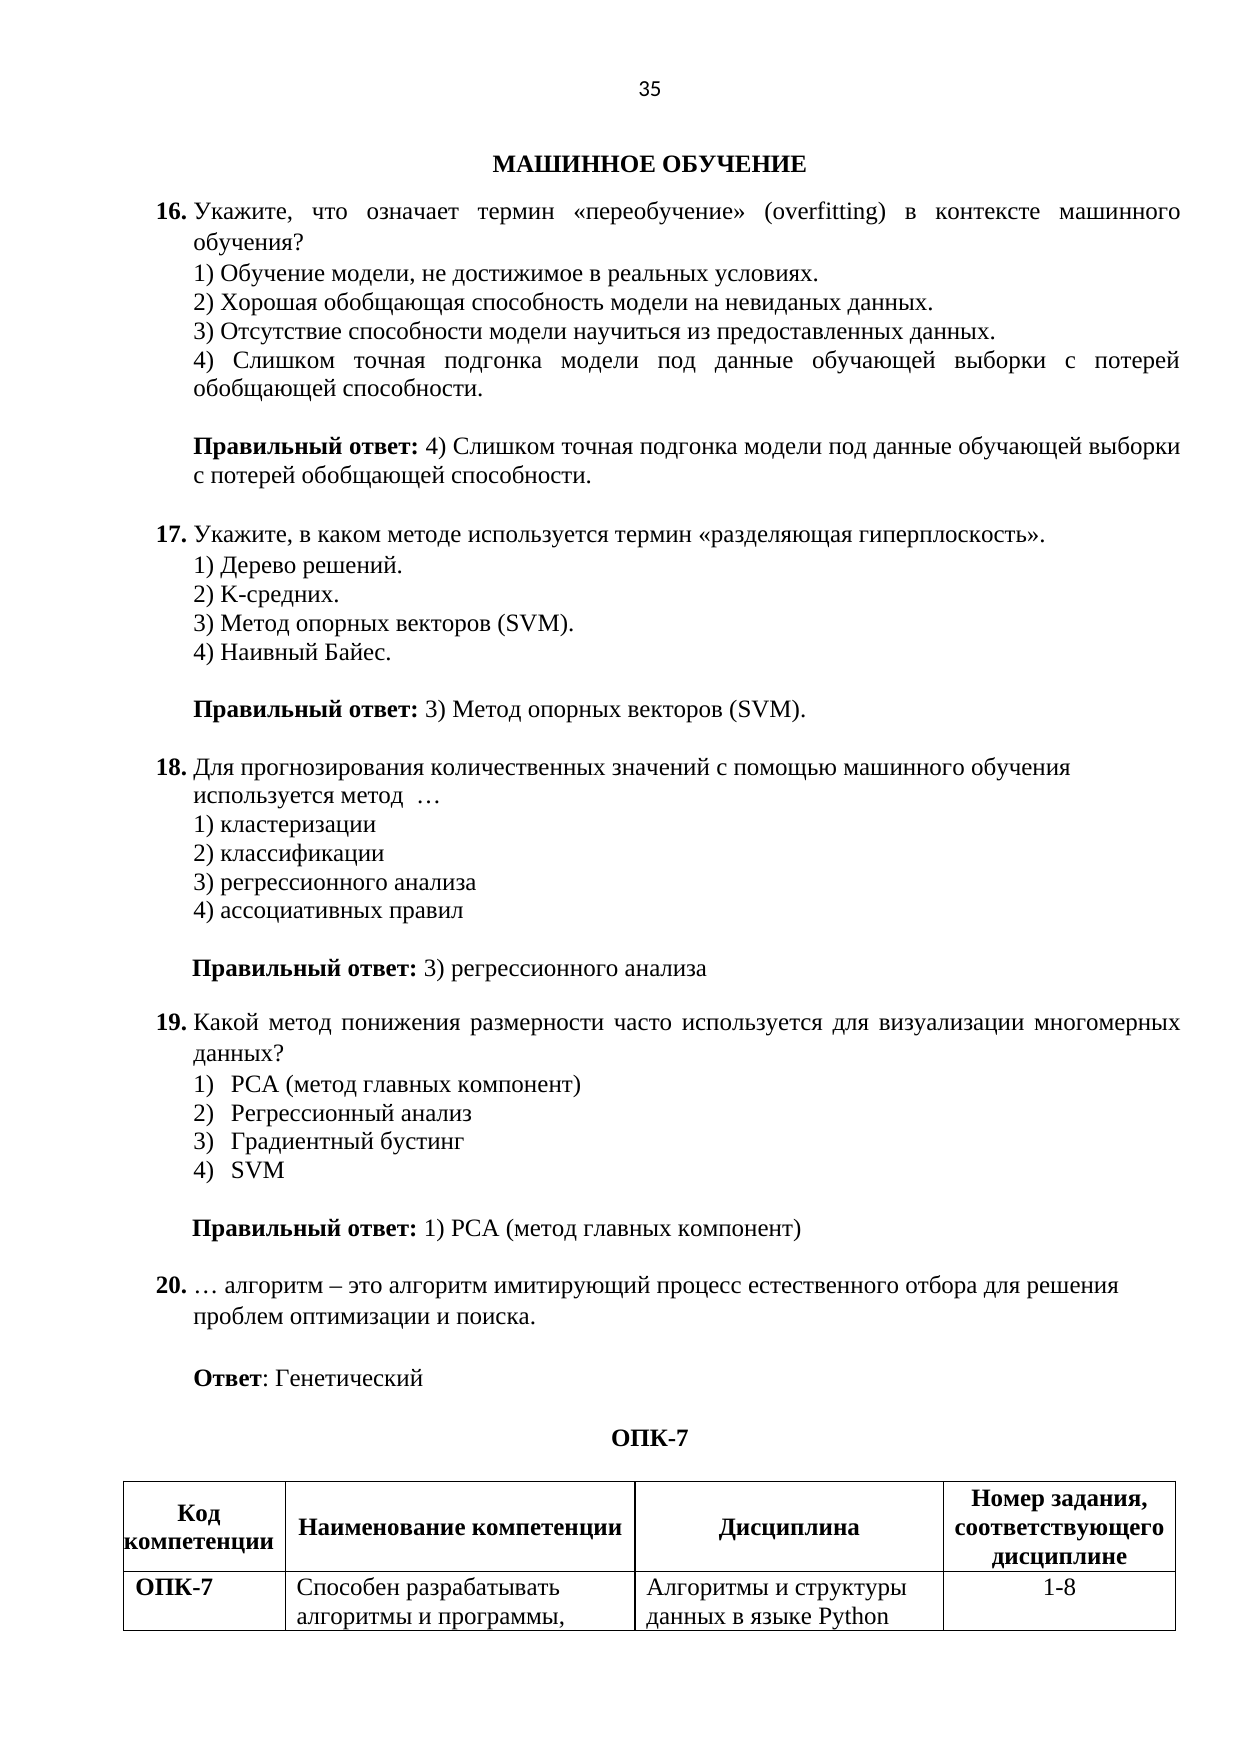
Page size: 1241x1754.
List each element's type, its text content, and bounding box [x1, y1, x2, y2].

list 2) классификации [193, 838, 1181, 867]
list 3) регрессионного анализа [193, 867, 1181, 896]
list Регрессионный анализ [193, 1098, 1181, 1126]
table_cell ОПК-7 [124, 1572, 285, 1630]
list 4) Наивный Байес. [193, 637, 1181, 666]
list 1) Обучение модели, не достижимое в реальных условиях. [193, 258, 1181, 287]
list Ответ: Генетический [275, 1363, 1181, 1392]
list Какой метод понижения размерности часто используется для визуализации многомерных данных? [156, 1007, 1181, 1067]
list Правильный ответ: 3) Метод опорных векторов (SVM). [193, 694, 1181, 723]
list 4) Слишком точная подгонка модели под данные обучающей выборки с потерей обобщающей способности. [193, 345, 1181, 402]
table_cell 1-8 [944, 1572, 1175, 1630]
list … алгоритм – это алгоритм имитирующий процесс естественного отбора для решения проблем оптимизации и поиска. [156, 1270, 1181, 1330]
list Градиентный бустинг [193, 1126, 1181, 1155]
list Правильный ответ: 4) Слишком точная подгонка модели под данные обучающей выборки с потерей обобщающей способности. [193, 431, 1181, 488]
text МАШИННОЕ ОБУЧЕНИЕ [118, 149, 1181, 177]
table_header Номер задания, соответствующего дисциплине [944, 1482, 1175, 1571]
text Правильный ответ: 1) PCA (метод главных компонент) [118, 1213, 1181, 1241]
list 1) Дерево решений. [193, 551, 1181, 579]
list Укажите, в каком методе используется термин «разделяющая гиперплоскость». [156, 519, 1181, 548]
list SVM [193, 1155, 1181, 1184]
list 2) Хорошая обобщающая способность модели на невиданых данных. [193, 287, 1181, 316]
list 2) K-средних. [193, 579, 1181, 608]
table_header Код компетенции [124, 1482, 285, 1571]
list 4) ассоциативных правил [193, 896, 1181, 924]
list Для прогнозирования количественных значений с помощью машинного обучения используется метод … [156, 752, 1181, 809]
text ОПК-7 [118, 1423, 1181, 1452]
list Укажите, что означает термин «переобучение» (overfitting) в контексте машинного обучения? [156, 196, 1181, 256]
text Правильный ответ: 3) регрессионного анализа [118, 953, 1181, 982]
list 3) Метод опорных векторов (SVM). [193, 608, 1181, 637]
list PCA (метод главных компонент) [193, 1069, 1181, 1098]
table_header Дисциплина [636, 1482, 943, 1571]
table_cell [286, 1572, 634, 1630]
list 1) кластеризации [193, 809, 1181, 838]
list 3) Отсутствие способности модели научиться из предоставленных данных. [193, 316, 1181, 345]
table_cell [636, 1572, 943, 1630]
table_header Наименование компетенции [286, 1482, 634, 1571]
